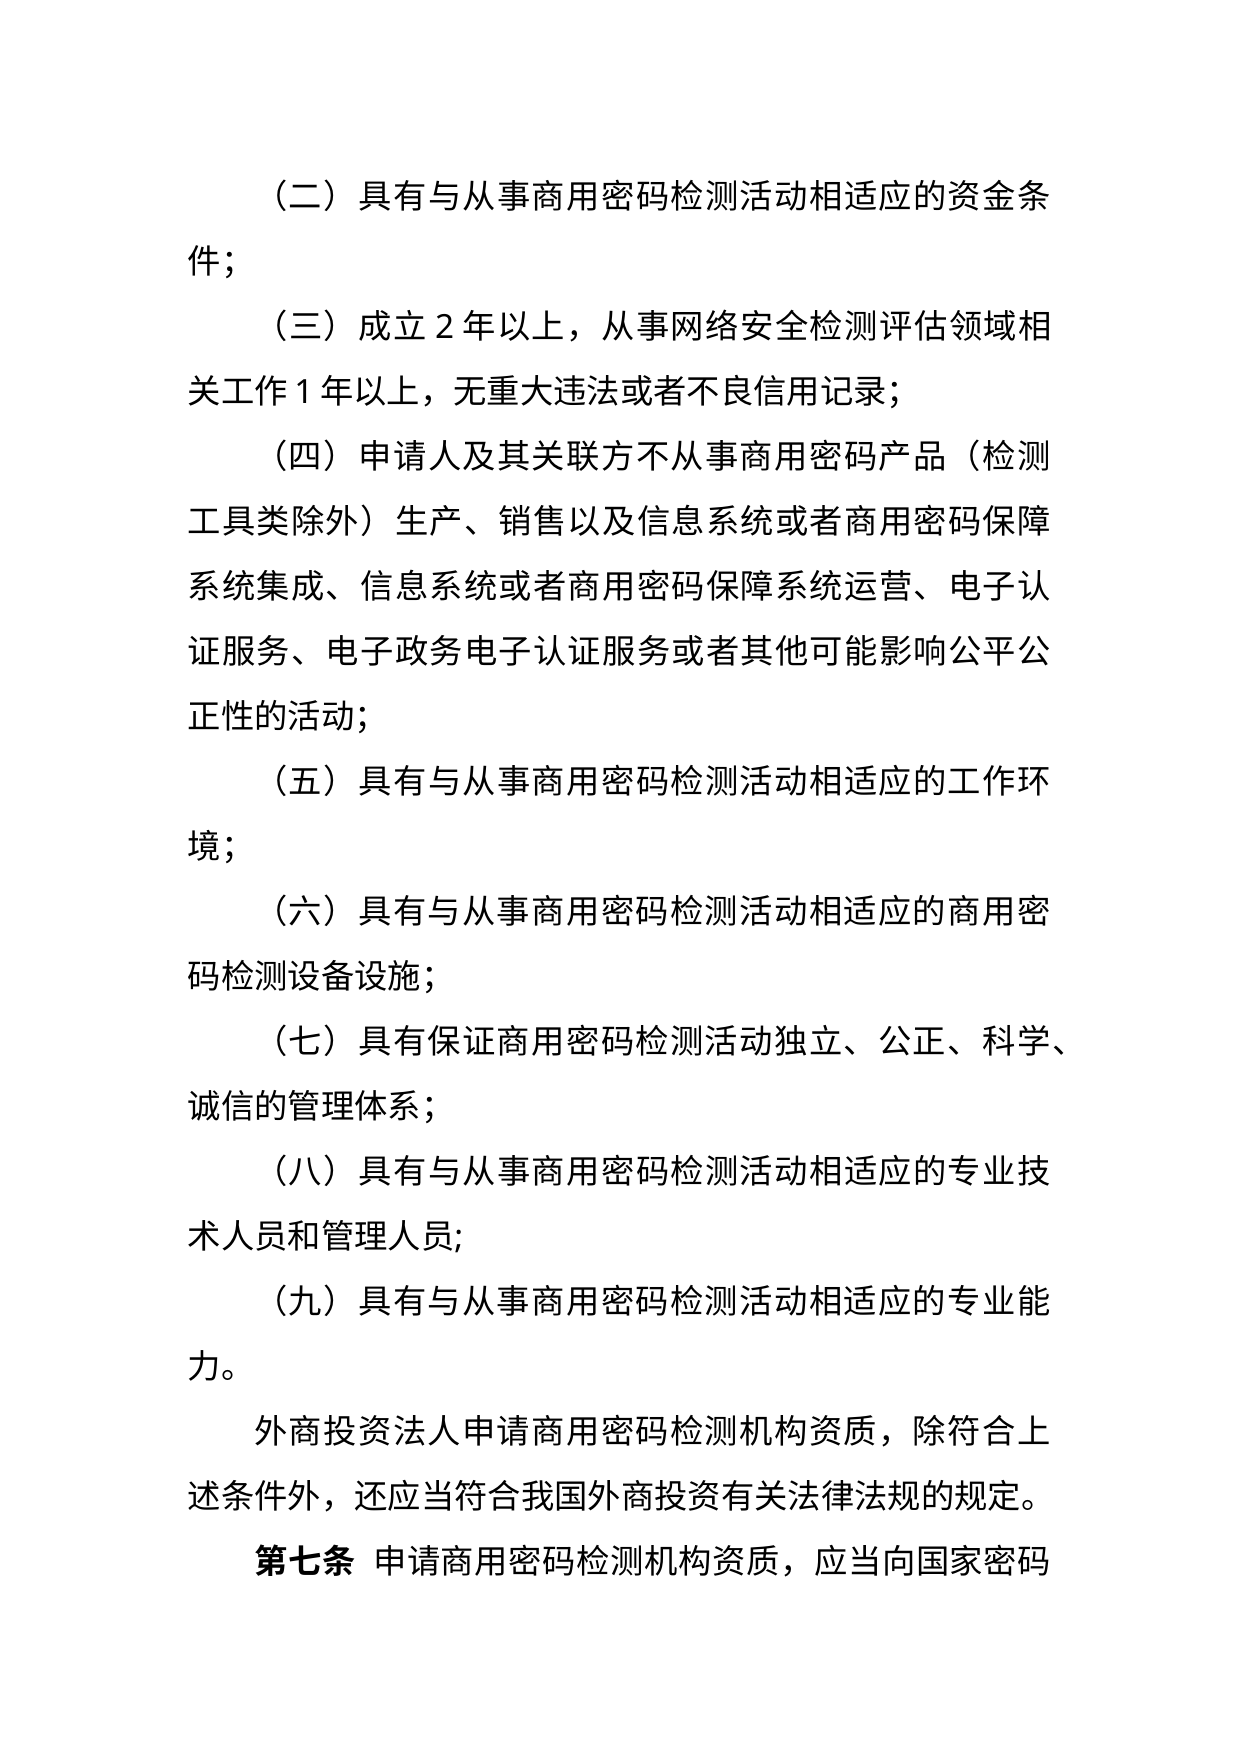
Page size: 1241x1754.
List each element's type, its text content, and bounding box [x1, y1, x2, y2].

text （二）具有与从事商用密码检测活动相适应的资金条件； [187, 162, 1053, 292]
text （四）申请人及其关联方不从事商用密码产品（检测工具类除外）生产、销售以及信息系统或者商用密码保障系统集成、信息系统或者商用密码保障系统运营、电子认证服务、电子政务电子认证服务或者其他可能影响公平公正性的活动； [187, 422, 1053, 747]
text （七）具有保证商用密码检测活动独立、公正、科学、诚信的管理体系； [187, 1007, 1053, 1137]
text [187, 1527, 1053, 1592]
text （八）具有与从事商用密码检测活动相适应的专业技术人员和管理人员; [187, 1137, 1053, 1267]
text （三）成立2年以上，从事网络安全检测评估领域相关工作1年以上，无重大违法或者不良信用记录； [187, 292, 1053, 422]
text （五）具有与从事商用密码检测活动相适应的工作环境； [187, 747, 1053, 877]
text （六）具有与从事商用密码检测活动相适应的商用密码检测设备设施； [187, 877, 1053, 1007]
text （九）具有与从事商用密码检测活动相适应的专业能力。 [187, 1267, 1053, 1397]
text 外商投资法人申请商用密码检测机构资质，除符合上述条件外，还应当符合我国外商投资有关法律法规的规定。 [187, 1397, 1053, 1527]
